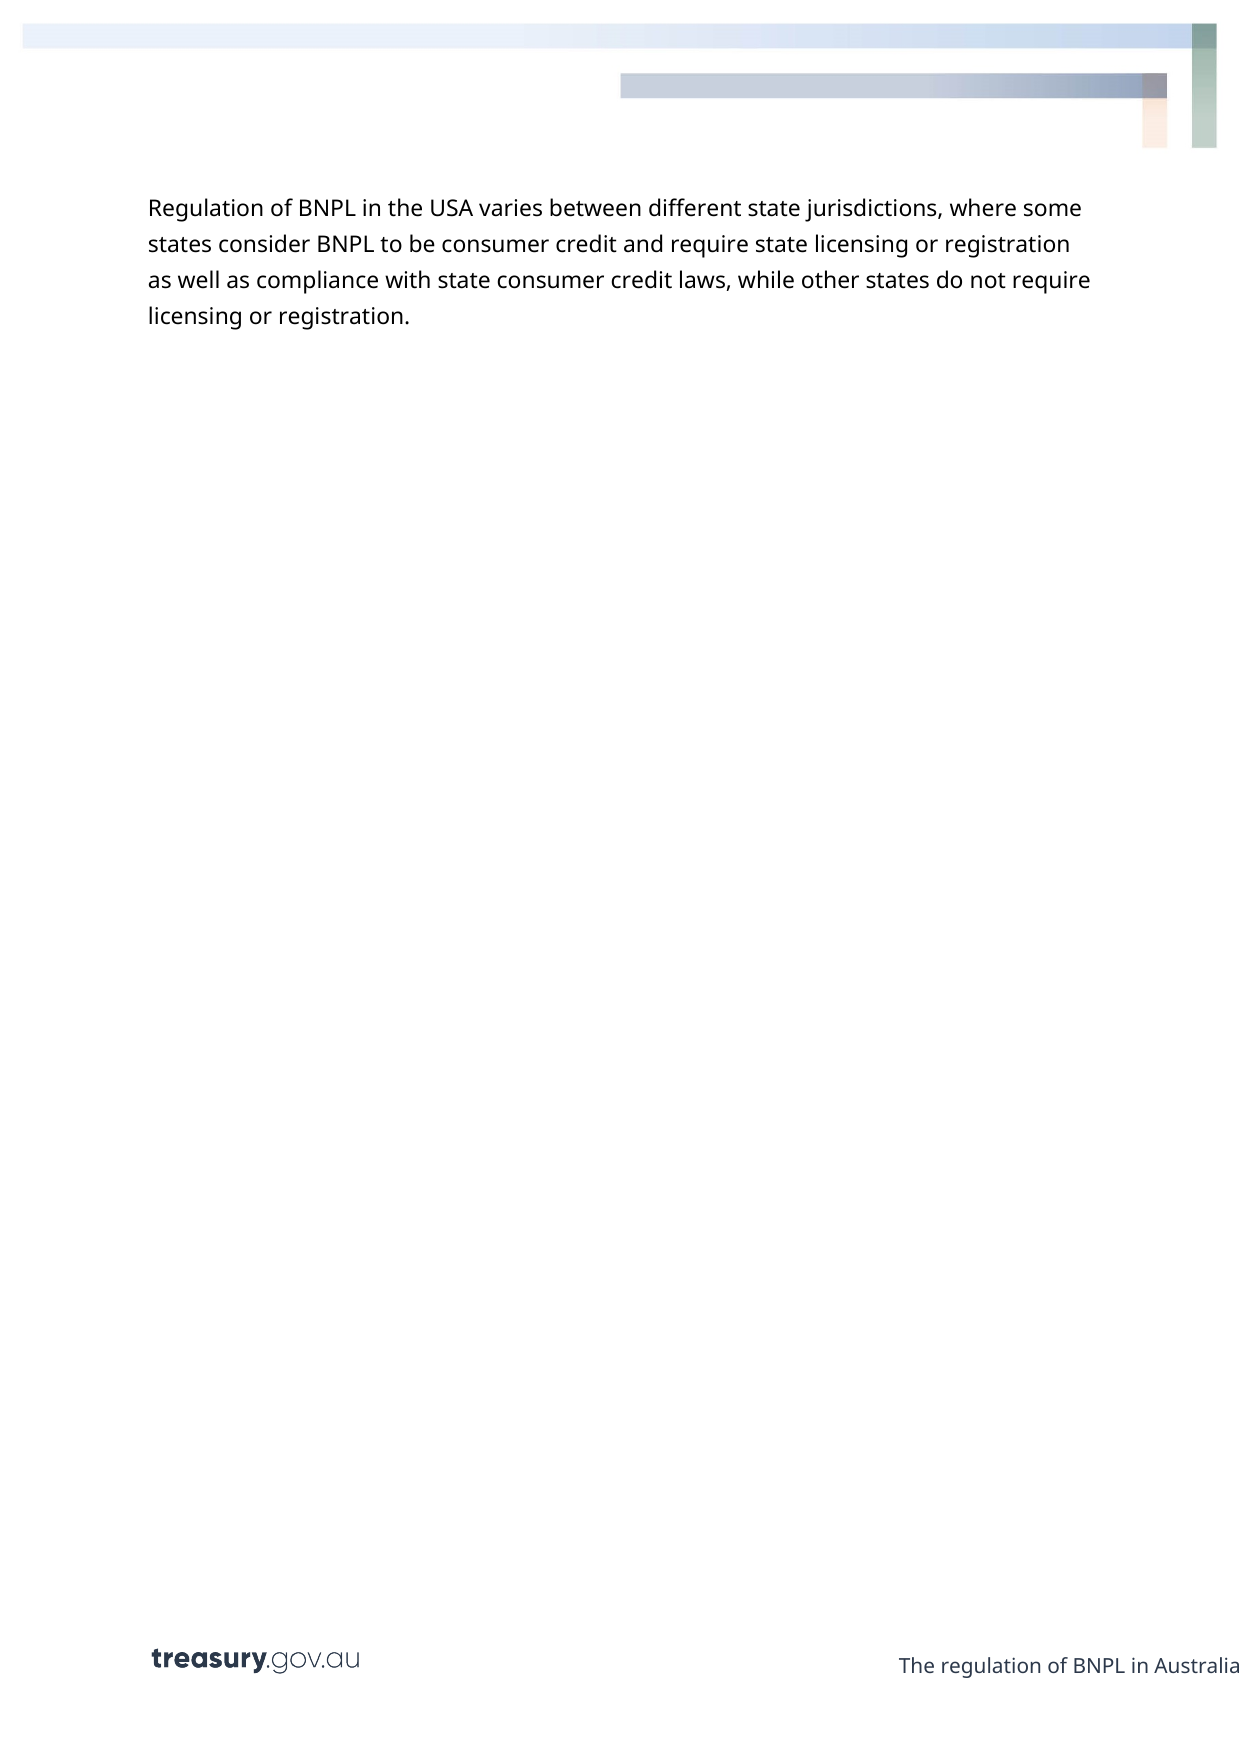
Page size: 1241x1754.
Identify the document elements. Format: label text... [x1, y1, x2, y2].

picture [0, 0, 1241, 172]
list Regulation of BNPL in the USA varies between different state jurisdictions, where some states consider BNPL to be consumer credit and require state licensing or registration as well as compliance with state consumer credit laws, while other states do not require licensing or registration. [148, 192, 1092, 331]
picture [147, 1641, 365, 1674]
